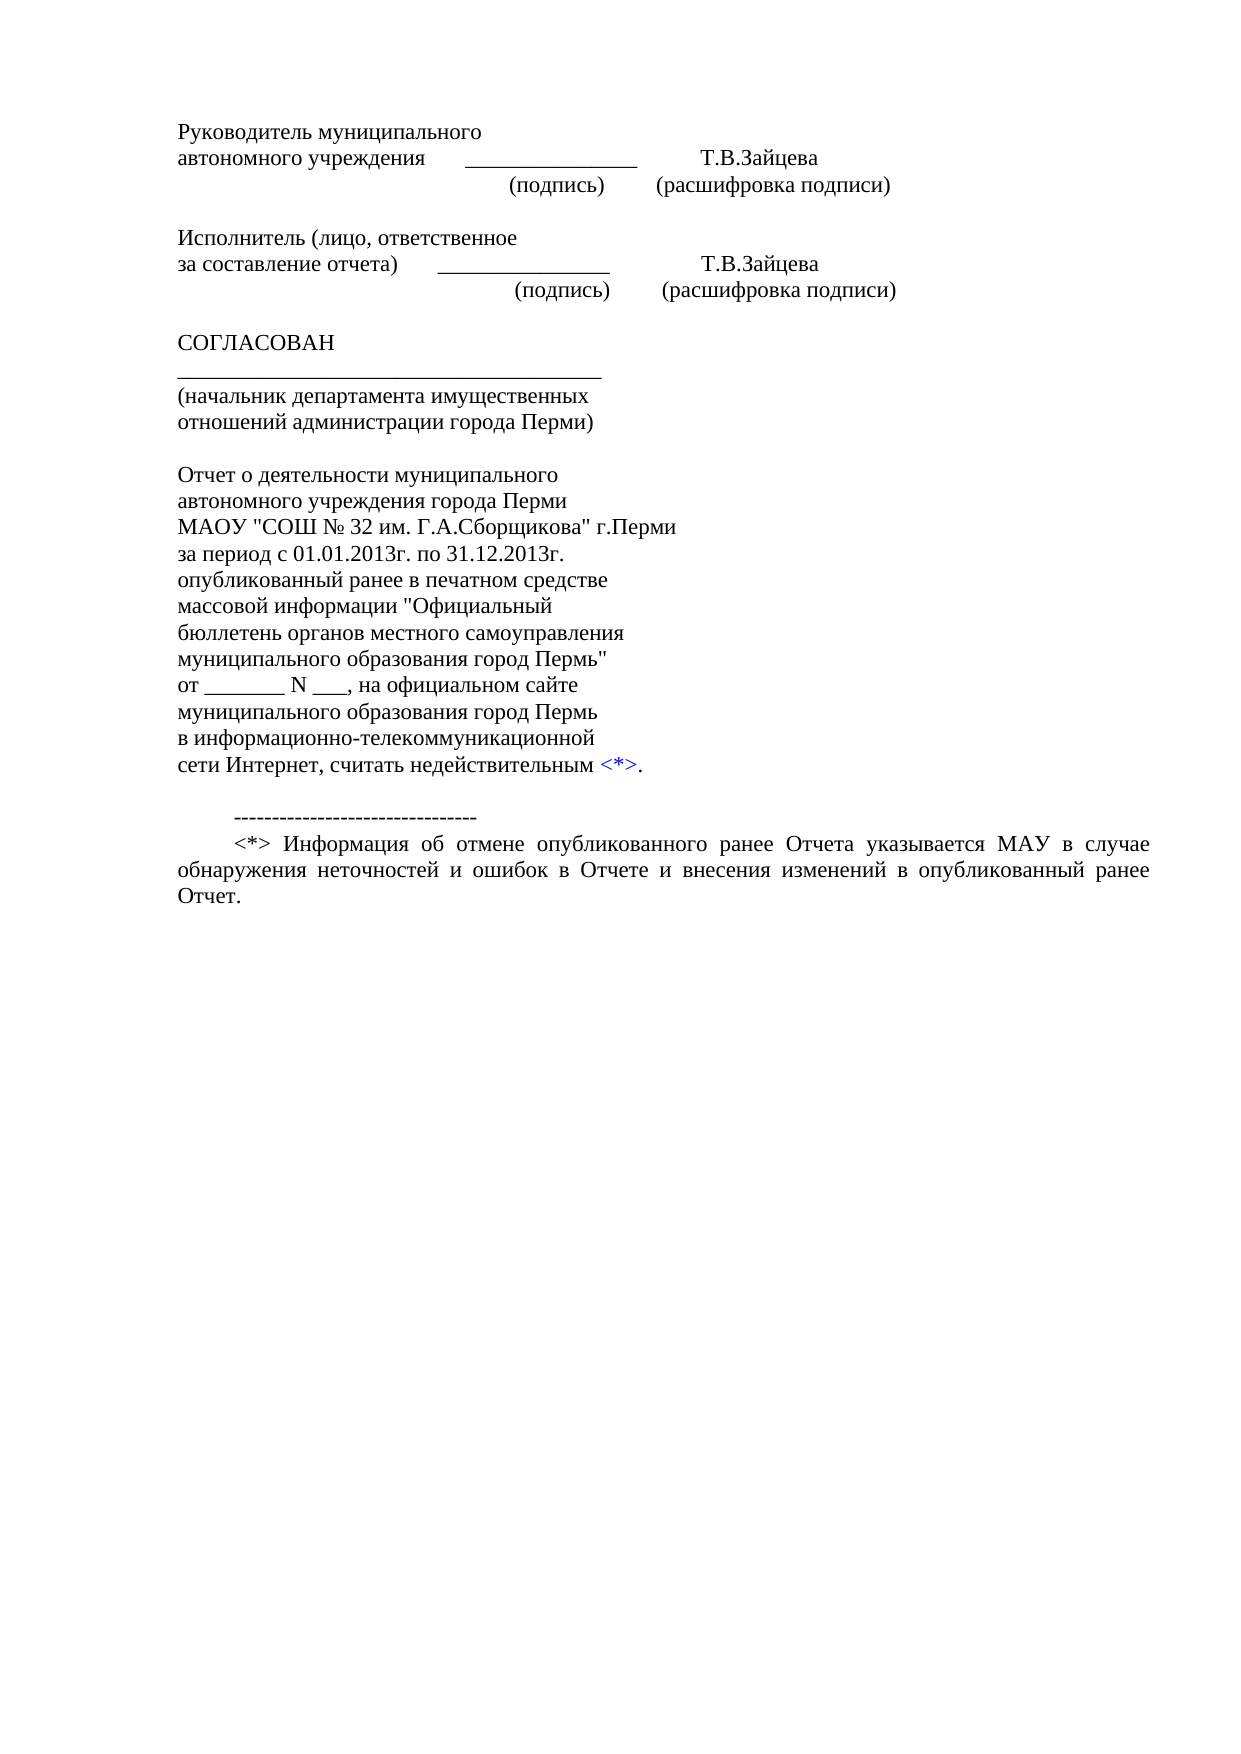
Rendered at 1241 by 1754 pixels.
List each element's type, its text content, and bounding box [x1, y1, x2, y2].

text СОГЛАСОВАН [177, 329, 1152, 355]
text отношений администрации города Перми) [177, 408, 1152, 434]
text сети Интернет, считать недействительным <*>. [177, 751, 1152, 777]
text МАОУ "СОШ № 32 им. Г.А.Сборщикова" г.Перми [177, 513, 1152, 540]
text -------------------------------- [177, 803, 1152, 830]
text (начальник департамента имущественных [177, 382, 1152, 408]
text Руководитель муниципального [177, 118, 1152, 144]
text <*> Информация об отмене опубликованного ранее Отчета указывается МАУ в случае обнаружения неточностей и ошибок в Отчете и внесения изменений в опубликованный ранее Отчет. [177, 830, 1152, 909]
text (подпись) (расшифровка подписи) [177, 276, 1152, 303]
text автономного учреждения _______________ Т.В.Зайцева [177, 144, 1152, 171]
text массовой информации "Официальный [177, 592, 1152, 619]
text муниципального образования город Пермь" [177, 645, 1152, 672]
text за составление отчета) _______________ Т.В.Зайцева [177, 250, 1152, 276]
text Исполнитель (лицо, ответственное [177, 223, 1152, 250]
text за период с 01.01.2013г. по 31.12.2013г. [177, 540, 1152, 566]
text от _______ N ___, на официальном сайте [177, 672, 1152, 698]
text (подпись) (расшифровка подписи) [177, 171, 1152, 197]
text _____________________________________ [177, 355, 1152, 382]
text муниципального образования город Пермь [177, 698, 1152, 724]
text автономного учреждения города Перми [177, 487, 1152, 513]
text опубликованный ранее в печатном средстве [177, 566, 1152, 592]
text в информационно-телекоммуникационной [177, 724, 1152, 751]
text Отчет о деятельности муниципального [177, 461, 1152, 487]
text бюллетень органов местного самоуправления [177, 619, 1152, 645]
